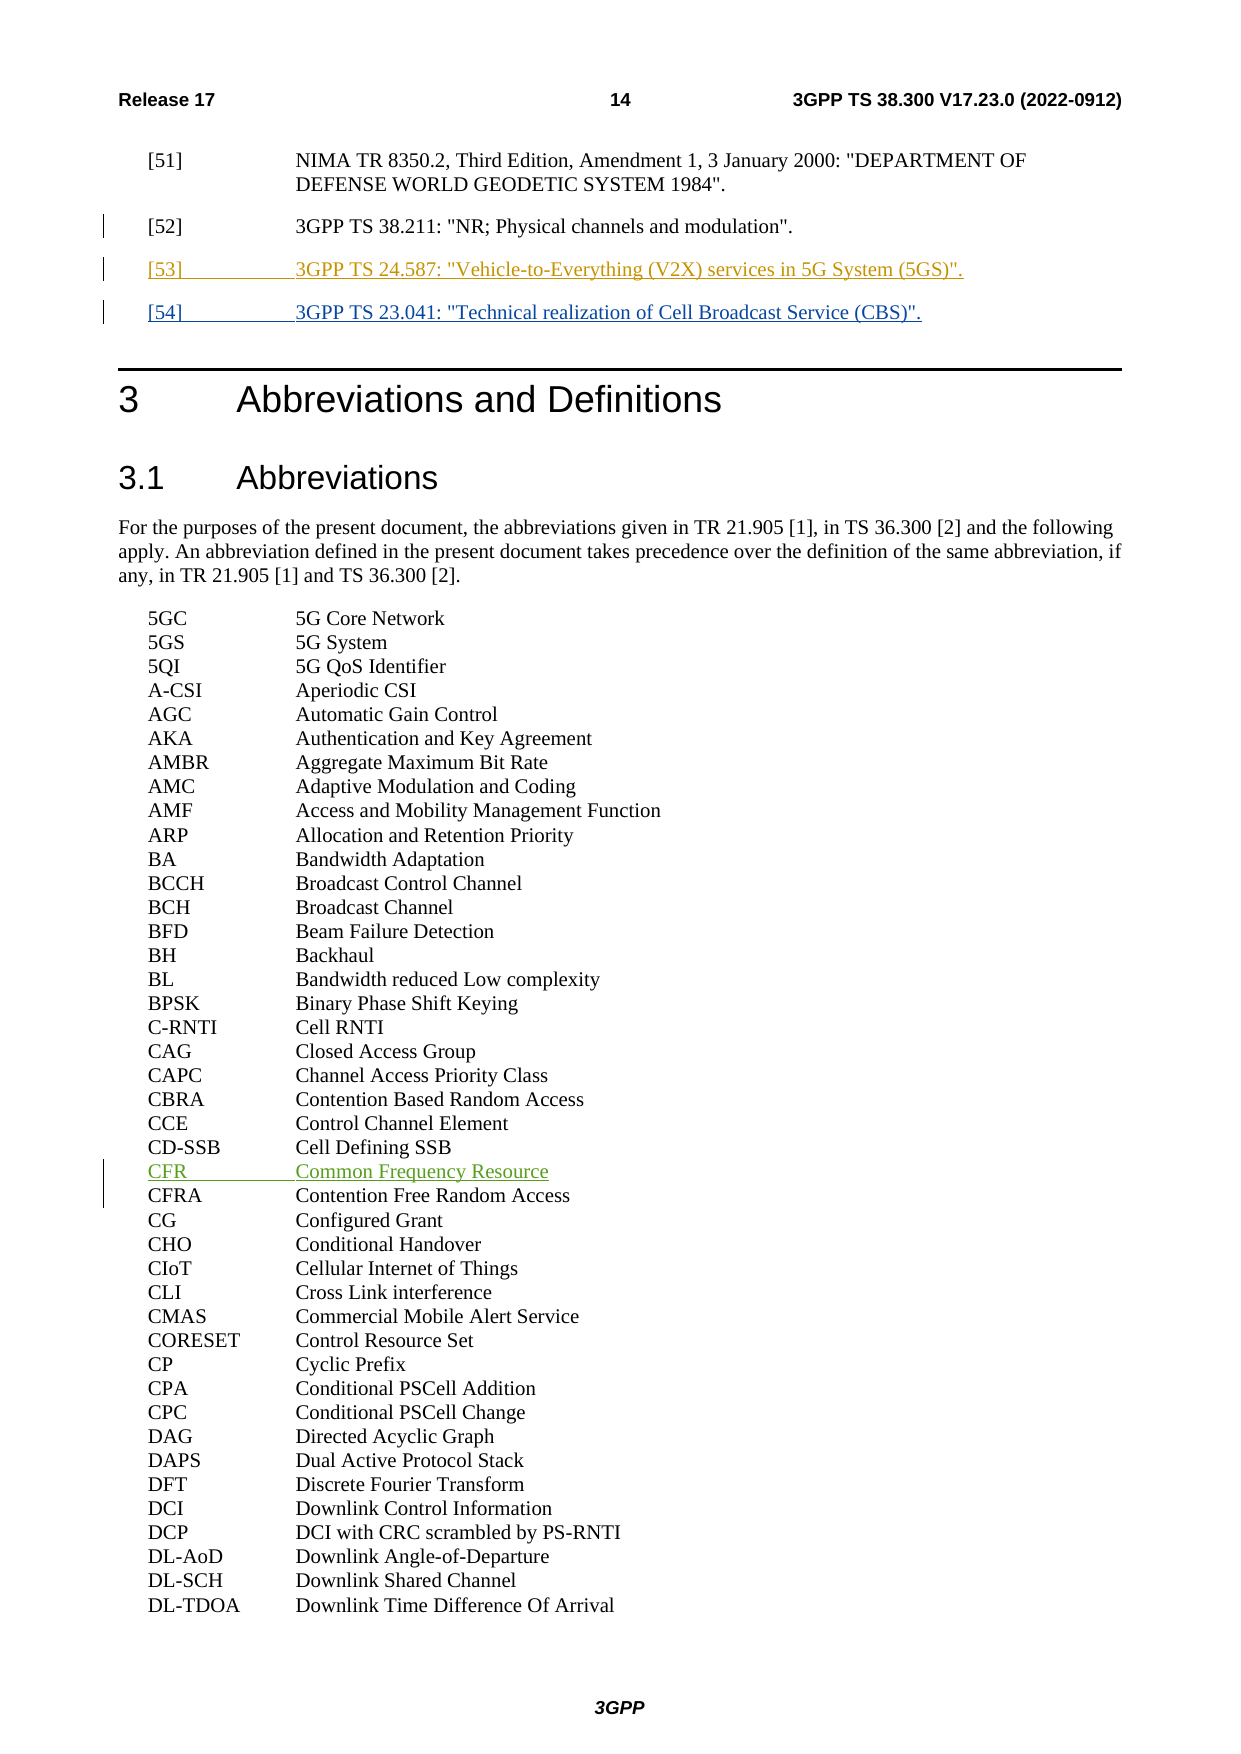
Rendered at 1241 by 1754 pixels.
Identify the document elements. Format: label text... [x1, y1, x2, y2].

text CLI Cross Link interference [148, 1280, 1122, 1304]
text CORESET Control Resource Set [148, 1328, 1122, 1352]
text CAG Closed Access Group [148, 1039, 1122, 1063]
subtitle 3 Abbreviations and Definitions [118, 371, 1122, 420]
text 5QI 5G QoS Identifier [148, 654, 1122, 678]
text AKA Authentication and Key Agreement [148, 726, 1122, 750]
text A-CSI Aperiodic CSI [148, 678, 1122, 702]
text BH Backhaul [148, 943, 1122, 967]
text CPA Conditional PSCell Addition [148, 1376, 1122, 1400]
text DFT Discrete Fourier Transform [148, 1472, 1122, 1496]
text AMF Access and Mobility Management Function [148, 798, 1122, 822]
text For the purposes of the present document, the abbreviations given in TR 21.905 [1], in TS 36.300 [2] and the following apply. An abbreviation defined in the present document takes precedence over the definition of the same abbreviation, if any, in TR 21.905 [1] and TS 36.300 [2]. [118, 515, 1122, 587]
text C-RNTI Cell RNTI [148, 1015, 1122, 1039]
text BL Bandwidth reduced Low complexity [148, 967, 1122, 991]
text CP Cyclic Prefix [148, 1352, 1122, 1376]
text AMBR Aggregate Maximum Bit Rate [148, 750, 1122, 774]
text DL-TDOA Downlink Time Difference Of Arrival [148, 1592, 1122, 1617]
text CAPC Channel Access Priority Class [148, 1063, 1122, 1087]
text [52] 3GPP TS 38.211: "NR; Physical channels and modulation". [148, 214, 1122, 238]
text CIoT Cellular Internet of Things [148, 1256, 1122, 1280]
text 5GC 5G Core Network [148, 606, 1122, 630]
text CPC Conditional PSCell Change [148, 1400, 1122, 1424]
text CFRA Contention Free Random Access [148, 1183, 1122, 1207]
text BFD Beam Failure Detection [148, 919, 1122, 943]
text DL-SCH Downlink Shared Channel [148, 1568, 1122, 1592]
text CBRA Contention Based Random Access [148, 1087, 1122, 1111]
text BCCH Broadcast Control Channel [148, 871, 1122, 895]
text 5GS 5G System [148, 630, 1122, 654]
text DL-AoD Downlink Angle-of-Departure [148, 1544, 1122, 1568]
text CCE Control Channel Element [148, 1111, 1122, 1135]
text AGC Automatic Gain Control [148, 702, 1122, 726]
text BA Bandwidth Adaptation [148, 847, 1122, 871]
text AMC Adaptive Modulation and Coding [148, 774, 1122, 798]
text CHO Conditional Handover [148, 1232, 1122, 1256]
text CMAS Commercial Mobile Alert Service [148, 1304, 1122, 1328]
text BPSK Binary Phase Shift Keying [148, 991, 1122, 1015]
text [51] NIMA TR 8350.2, Third Edition, Amendment 1, 3 January 2000: "DEPARTMENT OF DEFENSE WORLD GEODETIC SYSTEM 1984". [148, 147, 1122, 196]
text BCH Broadcast Channel [148, 895, 1122, 919]
text ARP Allocation and Retention Priority [148, 822, 1122, 847]
text CD-SSB Cell Defining SSB [148, 1135, 1122, 1159]
text DAG Directed Acyclic Graph [148, 1424, 1122, 1448]
text DAPS Dual Active Protocol Stack [148, 1448, 1122, 1472]
subtitle 3.1 Abbreviations [118, 458, 1122, 496]
text CG Configured Grant [148, 1207, 1122, 1232]
text DCP DCI with CRC scrambled by PS-RNTI [148, 1520, 1122, 1544]
text DCI Downlink Control Information [148, 1496, 1122, 1520]
